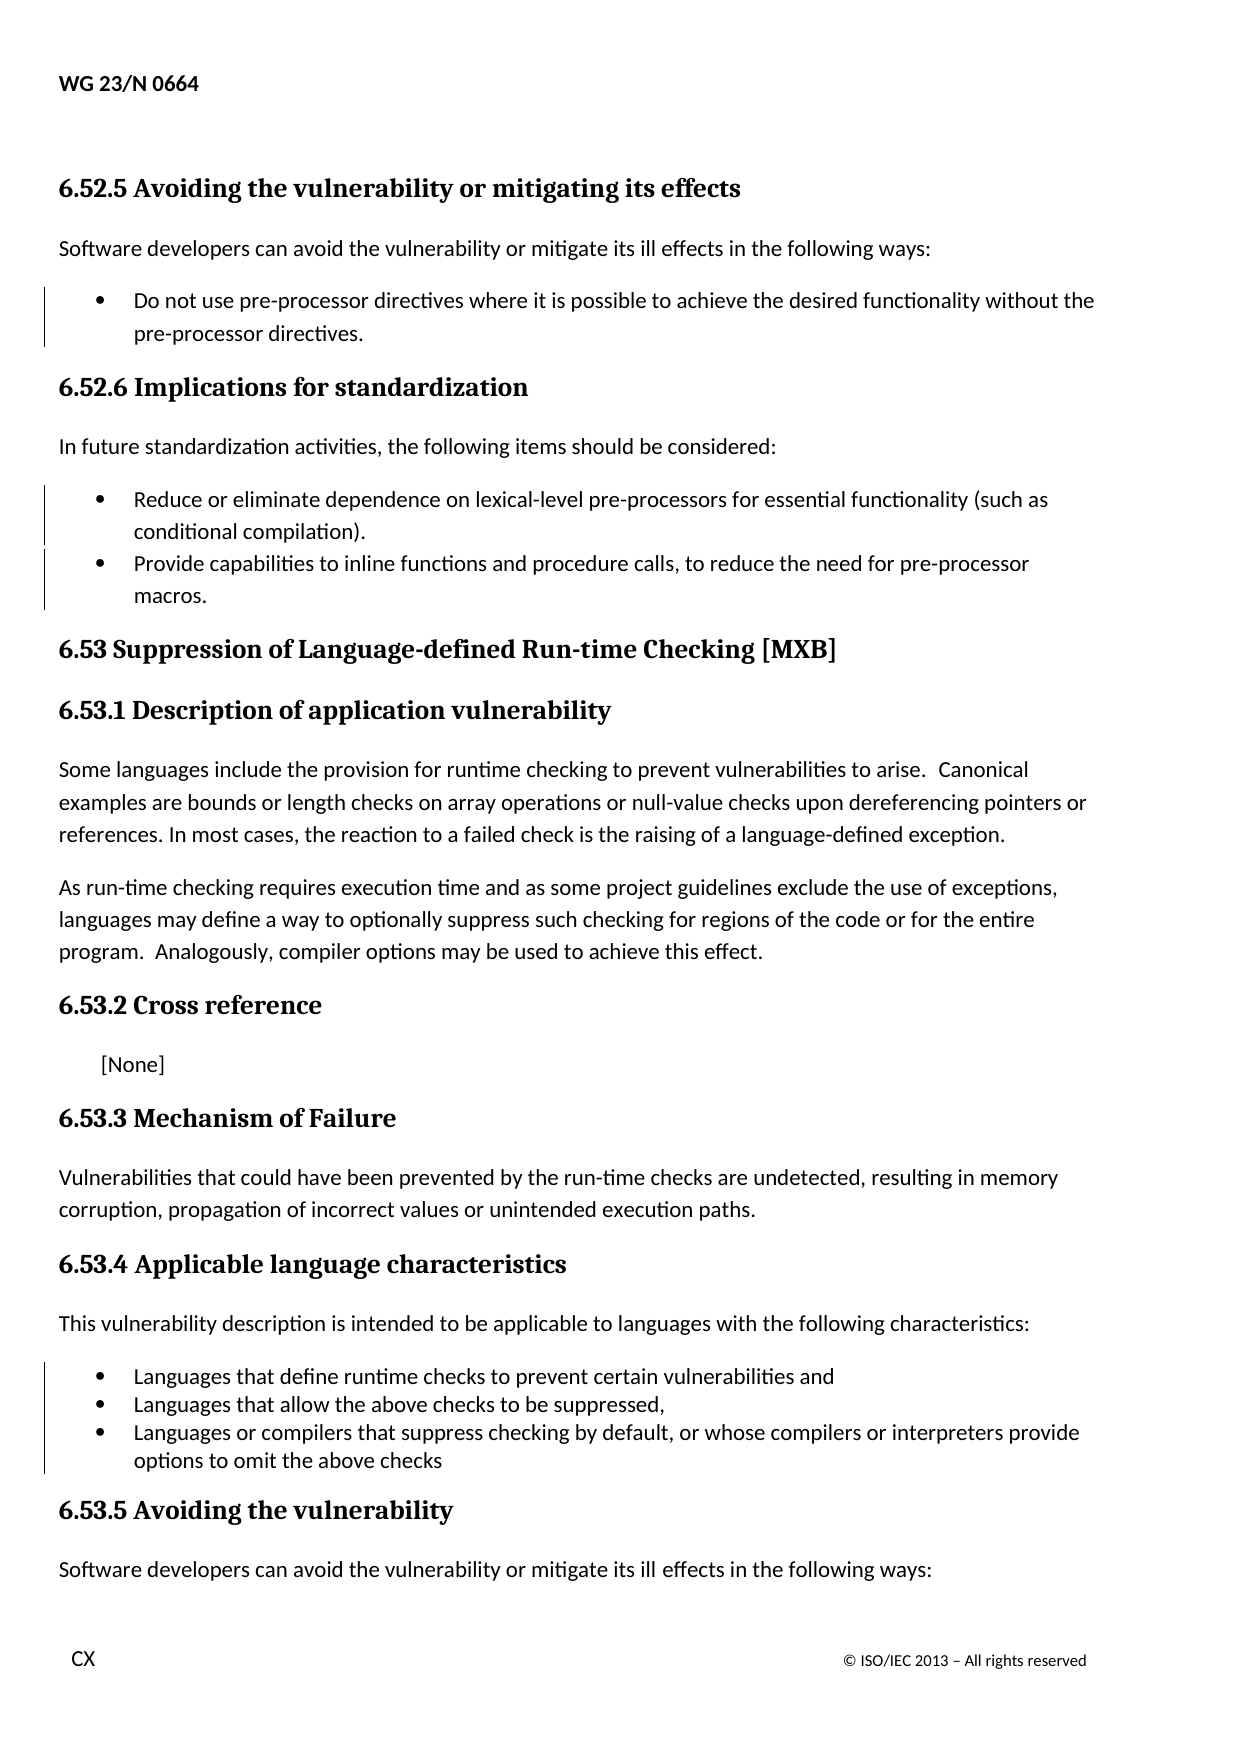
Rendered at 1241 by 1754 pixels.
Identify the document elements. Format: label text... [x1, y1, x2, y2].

text [None] [101, 1050, 1099, 1078]
subtitle 6.53.2 Cross reference [58, 990, 1099, 1021]
subtitle 6.53 Suppression of Language-defined Run-time Checking [MXB] [58, 634, 1099, 666]
subtitle 6.53.4 Applicable language characteristics [58, 1249, 1099, 1280]
text As run-time checking requires execution time and as some project guidelines exclude the use of exceptions, languages may define a way to optionally suppress such checking for regions of the code or for the entire program. Analogously, compiler options may be used to achieve this effect. [58, 873, 1099, 965]
list Provide capabilities to inline functions and procedure calls, to reduce the need for pre-processor macros. [96, 549, 1099, 609]
text Software developers can avoid the vulnerability or mitigate its ill effects in the following ways: [58, 234, 1099, 262]
list Languages that define runtime checks to prevent certain vulnerabilities and [96, 1362, 1099, 1390]
subtitle 6.53.3 Mechanism of Failure [58, 1103, 1099, 1134]
list Languages or compilers that suppress checking by default, or whose compilers or interpreters provide options to omit the above checks [96, 1418, 1099, 1474]
text Some languages include the provision for runtime checking to prevent vulnerabilities to arise. Canonical examples are bounds or length checks on array operations or null-value checks upon dereferencing pointers or references. In most cases, the reaction to a failed check is the raising of a language-defined exception. [58, 755, 1099, 848]
list Do not use pre-processor directives where it is possible to achieve the desired functionality without the pre-processor directives. [96, 287, 1099, 347]
text This vulnerability description is intended to be applicable to languages with the following characteristics: [58, 1309, 1099, 1337]
list Languages that allow the above checks to be suppressed, [96, 1390, 1099, 1418]
list Reduce or eliminate dependence on lexical-level pre-processors for essential functionality (such as conditional compilation). [96, 485, 1099, 545]
subtitle 6.52.5 Avoiding the vulnerability or mitigating its effects [58, 173, 1099, 205]
subtitle 6.53.1 Description of application vulnerability [58, 695, 1099, 726]
subtitle 6.52.6 Implications for standardization [58, 372, 1099, 403]
subtitle 6.53.5 Avoiding the vulnerability [58, 1495, 1099, 1526]
text In future standardization activities, the following items should be considered: [58, 432, 1099, 460]
text Software developers can avoid the vulnerability or mitigate its ill effects in the following ways: [58, 1555, 1099, 1583]
text Vulnerabilities that could have been prevented by the run-time checks are undetected, resulting in memory corruption, propagation of incorrect values or unintended execution paths. [58, 1163, 1099, 1224]
